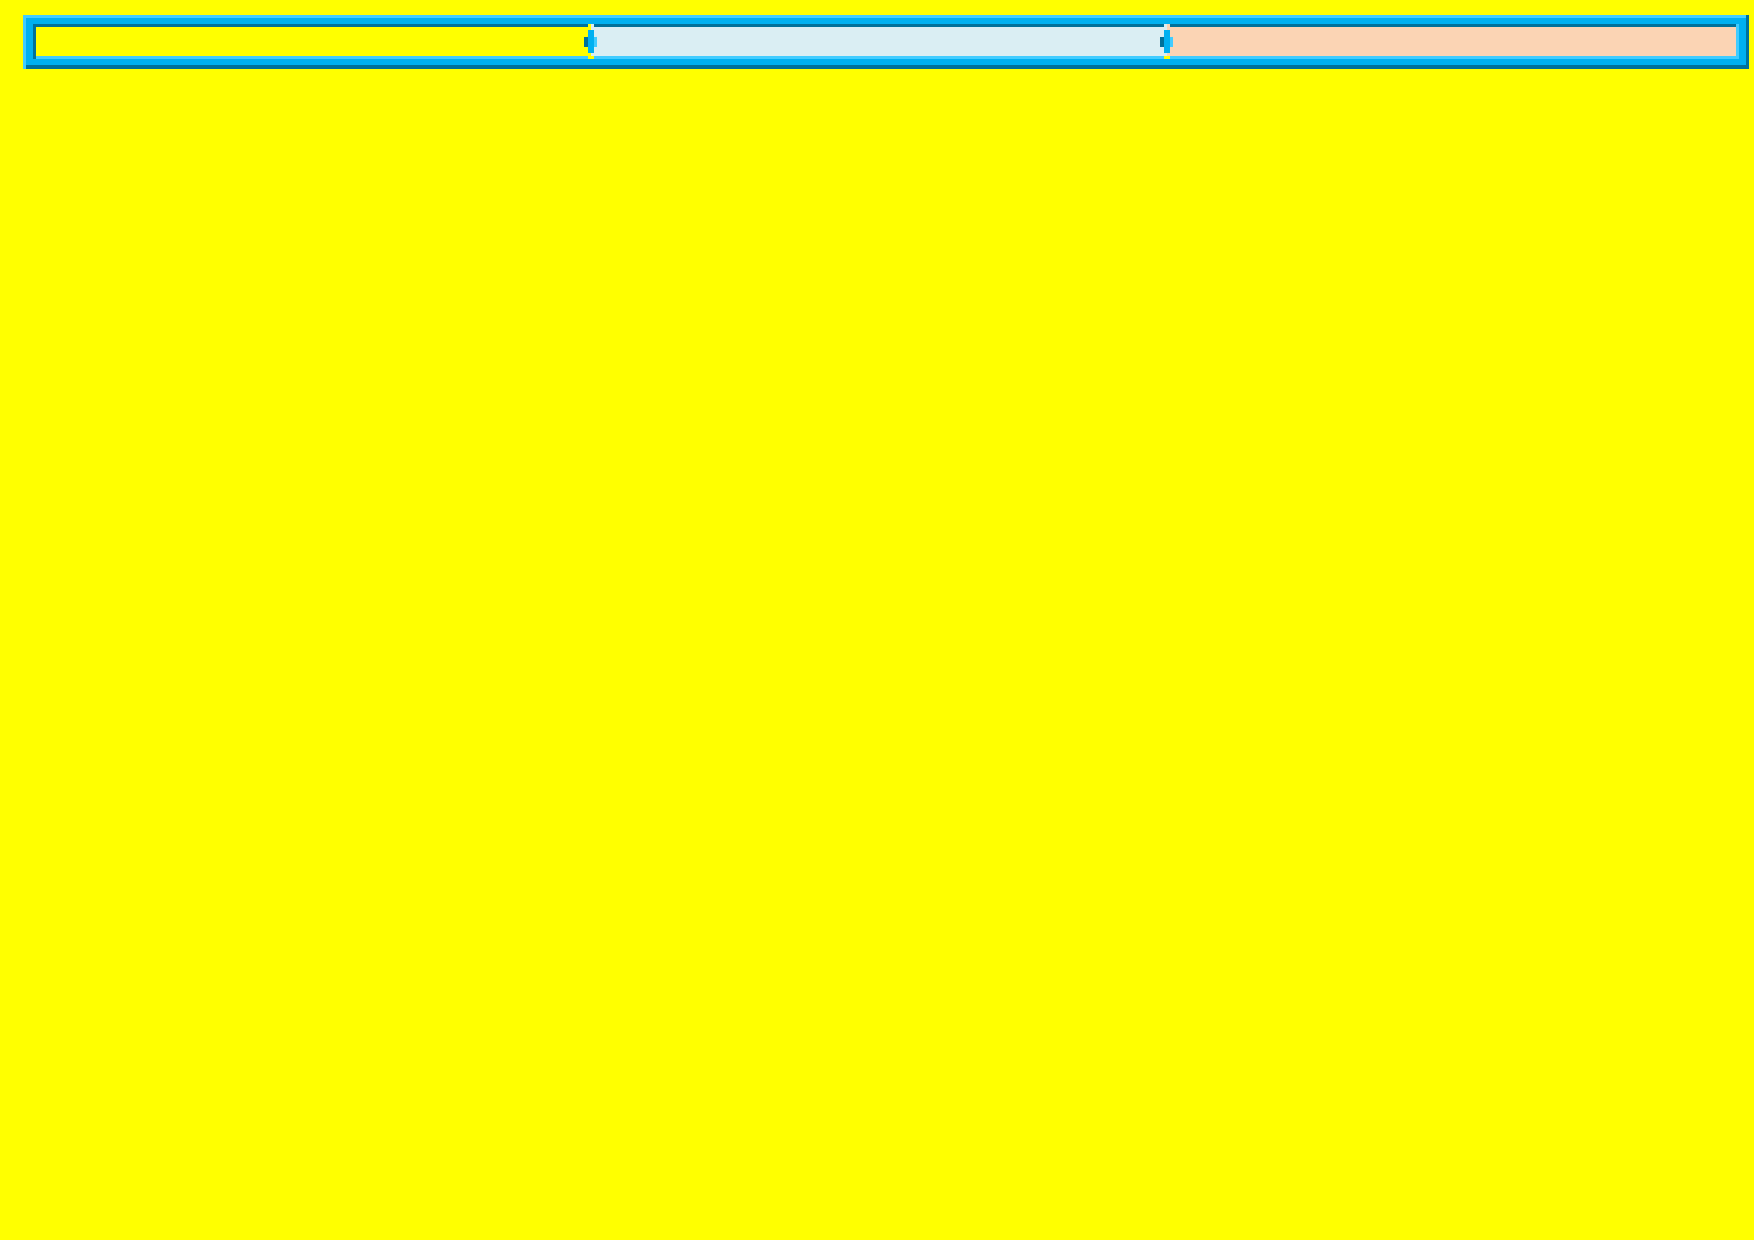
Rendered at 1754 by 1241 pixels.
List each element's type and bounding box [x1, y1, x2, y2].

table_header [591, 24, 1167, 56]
table_header [1167, 24, 1736, 56]
table_header [36, 24, 591, 56]
